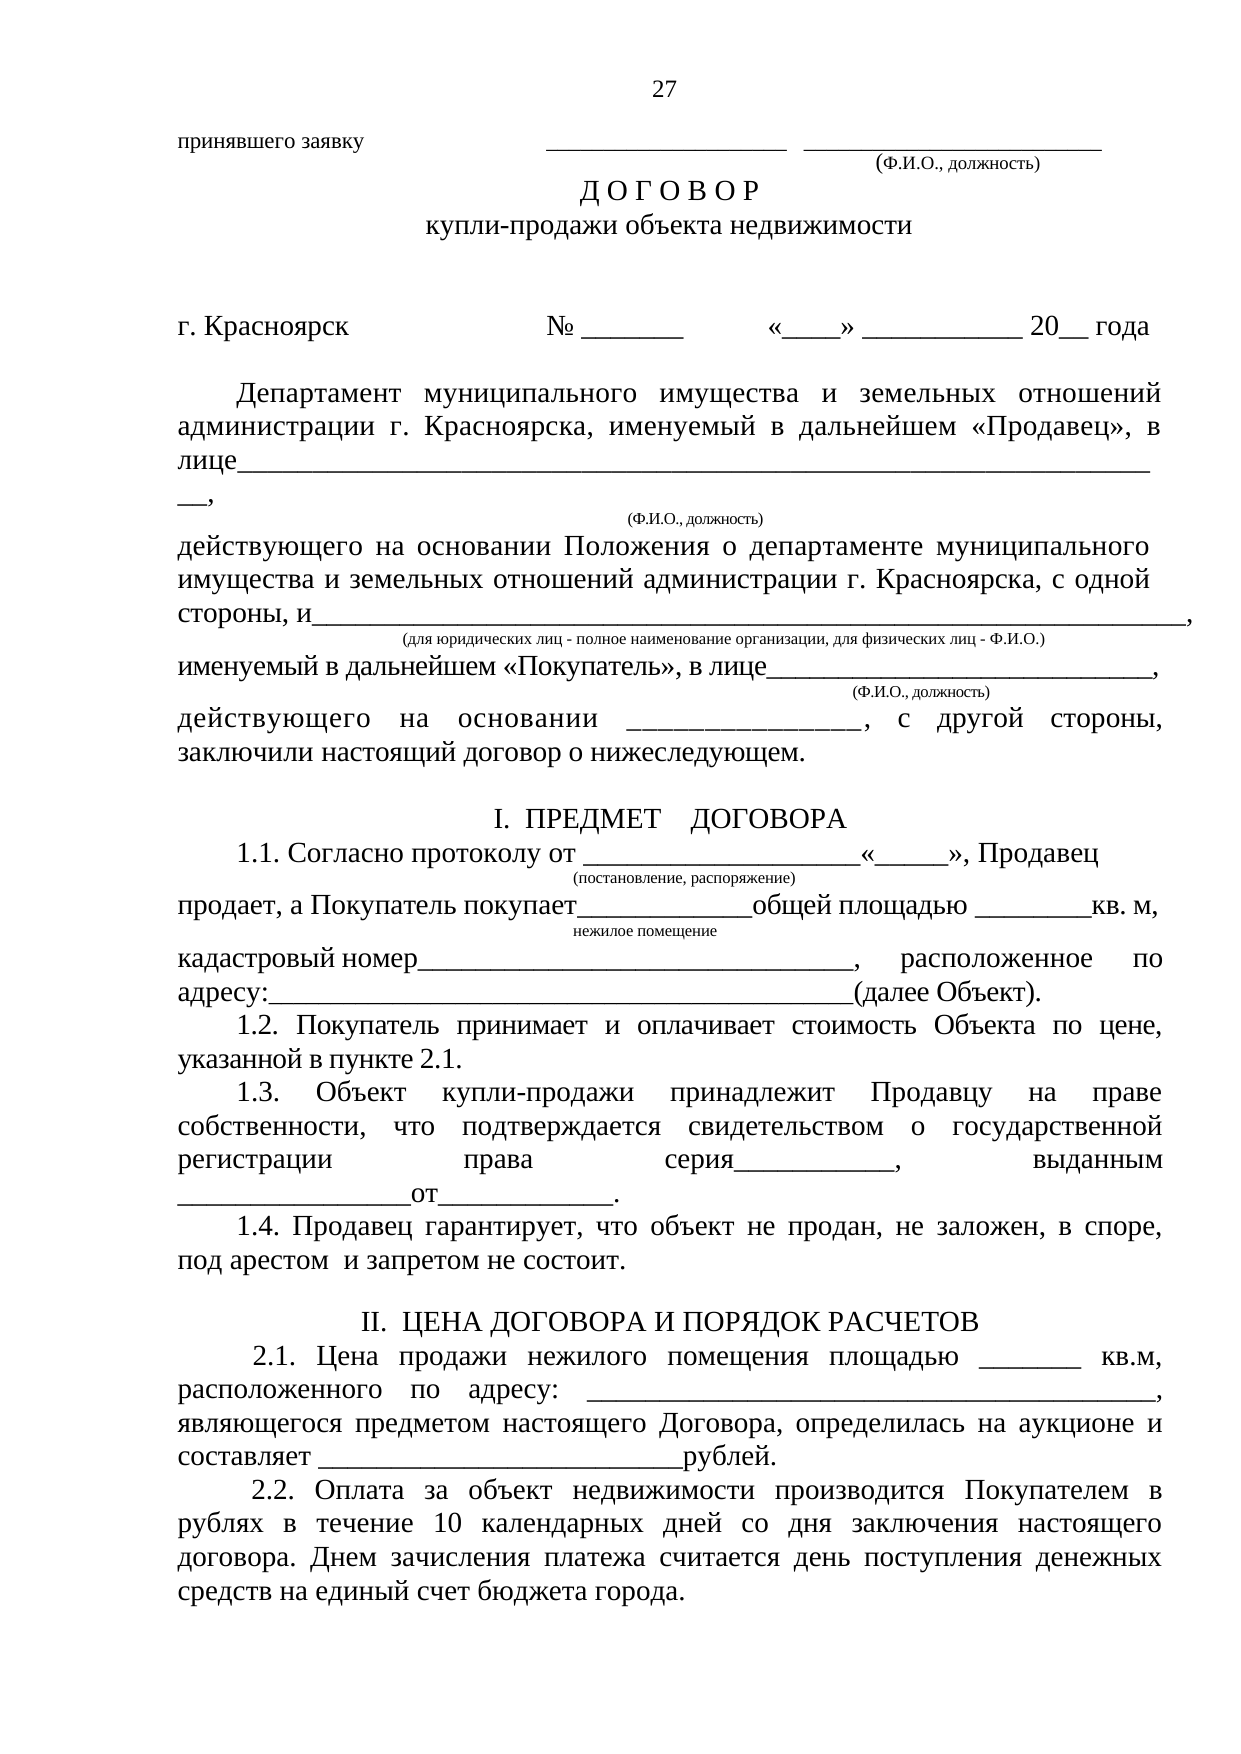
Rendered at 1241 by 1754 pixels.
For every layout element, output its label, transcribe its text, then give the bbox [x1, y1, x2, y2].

title Д О Г О В О Р [177, 173, 1161, 207]
text принявшего заявку _____________________ __________________________ [177, 131, 1152, 152]
text действующего на основании _______________, с другой стороны, заключили настоящий договор о нижеследующем. [177, 701, 1163, 768]
text (для юридических лиц - полное наименование организации, для физических лиц - Ф.И.О.) [327, 629, 1163, 648]
text 2.1. Цена продажи нежилого помещения площадью _______ кв.м, расположенного по адресу: _______________________________________, являющегося предметом настоящего Договора, определилась на аукционе и составляет _________________________рублей. [177, 1338, 1163, 1472]
text именуемый в дальнейшем «Покупатель», в лице___________________________, [177, 648, 1163, 681]
text продает, а Покупатель покупает____________общей площадью ________кв. м, [177, 887, 1163, 921]
text (Ф.И.О., должность) [777, 681, 1163, 701]
text 2.2. Оплата за объект недвижимости производится Покупателем в рублях в течение 10 календарных дней со дня заключения настоящего договора. Днем зачисления платежа считается день поступления денежных средств на единый счет бюджета города. [177, 1472, 1163, 1606]
text (Ф.И.О., должность) [552, 509, 1163, 528]
text I. ПРЕДМЕТ ДОГОВОРА [177, 801, 1163, 835]
text нежилое помещение [177, 921, 1163, 940]
text II. ЦЕНА ДОГОВОРА И ПОРЯДОК РАСЧЕТОВ [177, 1304, 1163, 1338]
text кадастровый номер , расположенное по адресу: (далее Объект). [177, 940, 1163, 1007]
text (Ф.И.О., должность) [767, 152, 1152, 173]
text г. Красноярск № _______ «____» ___________ 20__ года [177, 308, 1161, 341]
text 1.1. Согласно протоколу от ___________________«_____», Продавец [236, 835, 1163, 868]
text Департамент муниципального имущества и земельных отношений администрации г. Красноярска, именуемый в дальнейшем «Продавец», в лице_______________________________________________________________, [177, 375, 1163, 509]
text 1.4. Продавец гарантирует, что объект не продан, не заложен, в споре, под арестом и запретом не состоит. [177, 1208, 1163, 1276]
text (постановление, распоряжение) [236, 868, 1163, 887]
text купли-продажи объекта недвижимости [177, 207, 1161, 241]
text 1.2. Покупатель принимает и оплачивает стоимость Объекта по цене, указанной в пункте 2.1. [177, 1007, 1163, 1074]
text действующего на основании Положения о департаменте муниципального имущества и земельных отношений администрации г. Красноярска, с одной стороны, и , [177, 528, 1152, 629]
text 1.3. Объект купли-продажи принадлежит Продавцу на праве собственности, что подтверждается свидетельством о государственной регистрации права серия___________, выданным ________________от____________. [177, 1074, 1163, 1208]
